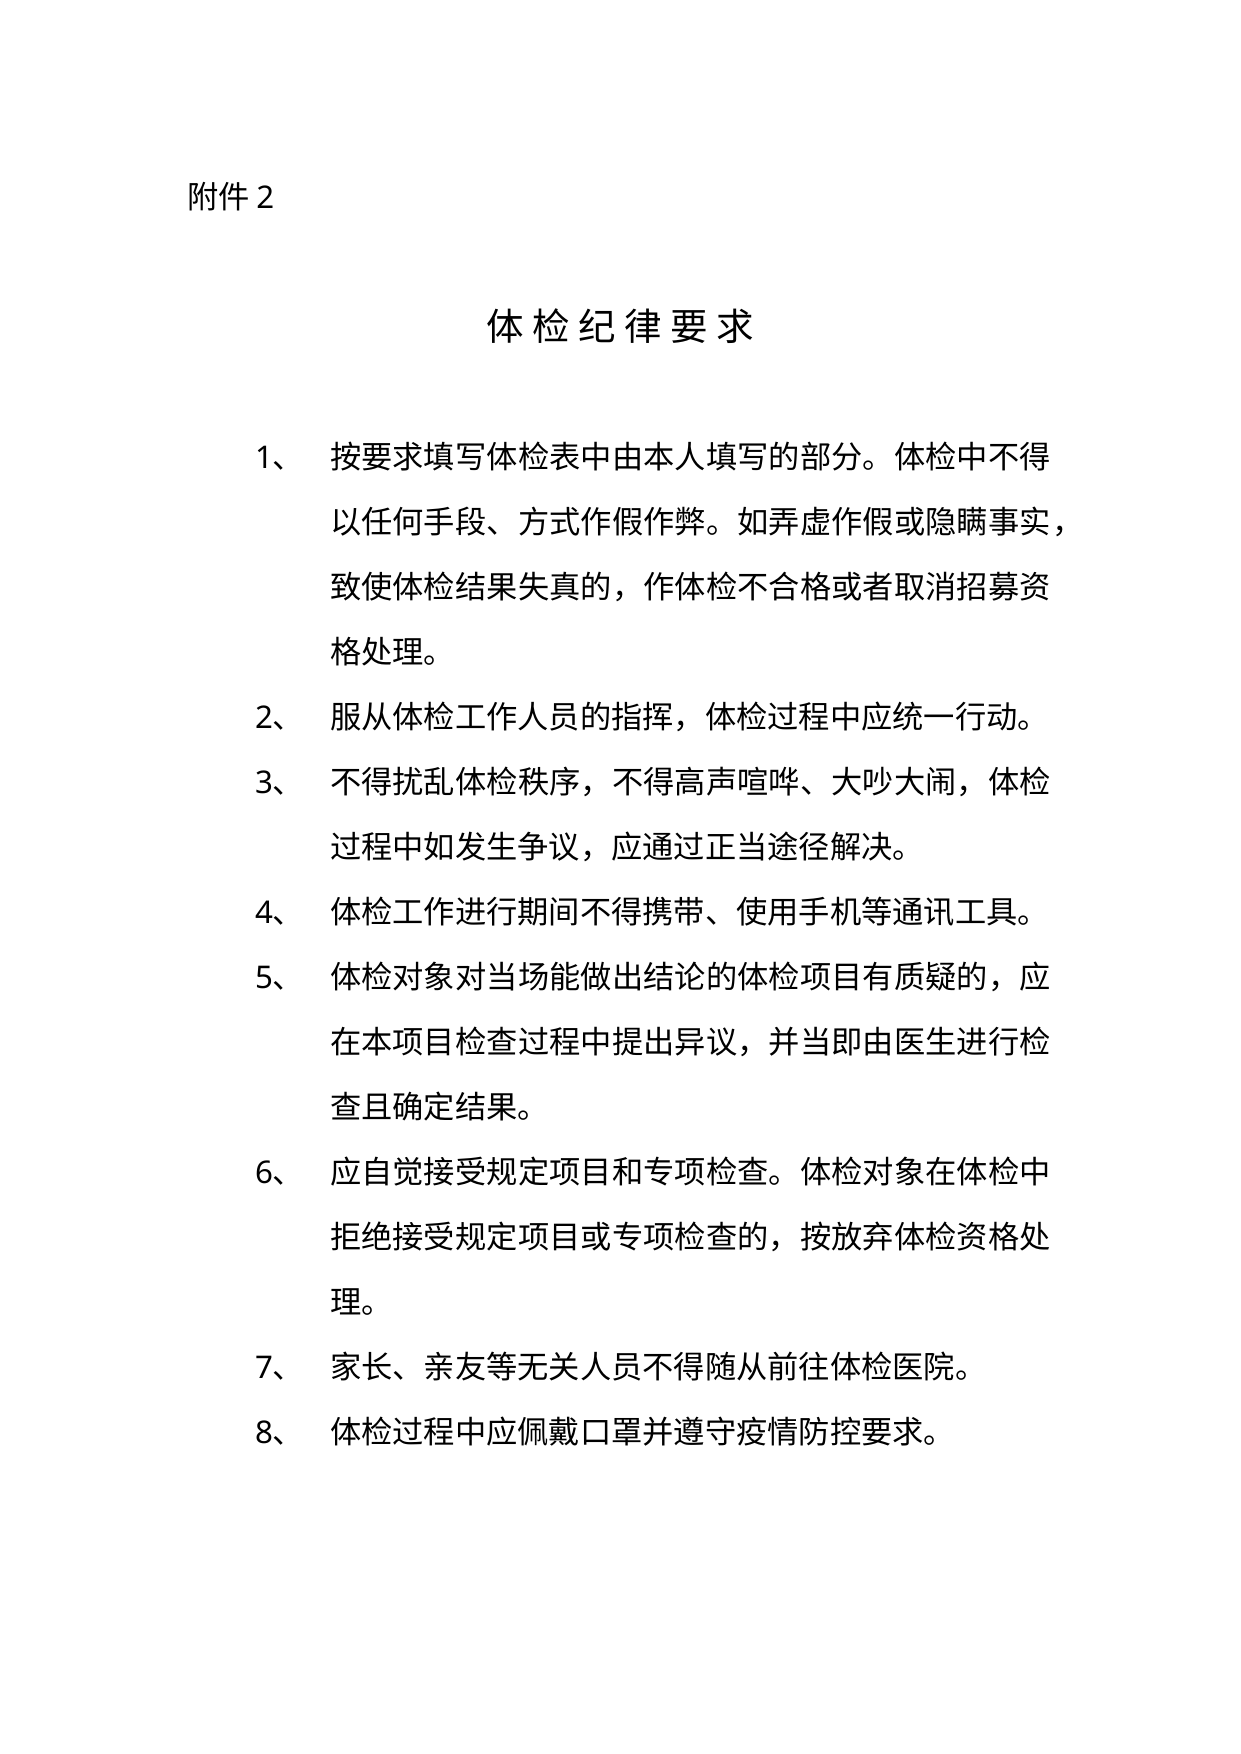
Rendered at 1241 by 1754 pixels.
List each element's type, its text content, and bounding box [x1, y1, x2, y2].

list 体检对象对当场能做出结论的体检项目有质疑的，应在本项目检查过程中提出异议，并当即由医生进行检查且确定结果。 [255, 942, 1053, 1137]
list 服从体检工作人员的指挥，体检过程中应统一行动。 [255, 682, 1053, 747]
list 应自觉接受规定项目和专项检查。体检对象在体检中拒绝接受规定项目或专项检查的，按放弃体检资格处理。 [255, 1137, 1053, 1332]
text 附件2 [187, 162, 1053, 227]
list 体检过程中应佩戴口罩并遵守疫情防控要求。 [255, 1397, 1053, 1462]
list 按要求填写体检表中由本人填写的部分。体检中不得以任何手段、方式作假作弊。如弄虚作假或隐瞒事实，致使体检结果失真的，作体检不合格或者取消招募资格处理。 [255, 422, 1053, 682]
list 家长、亲友等无关人员不得随从前往体检医院。 [255, 1332, 1053, 1397]
list 体检工作进行期间不得携带、使用手机等通讯工具。 [255, 877, 1053, 942]
list 不得扰乱体检秩序，不得高声喧哗、大吵大闹，体检过程中如发生争议，应通过正当途径解决。 [255, 747, 1053, 877]
text 体 检 纪 律 要 求 [187, 292, 1053, 357]
